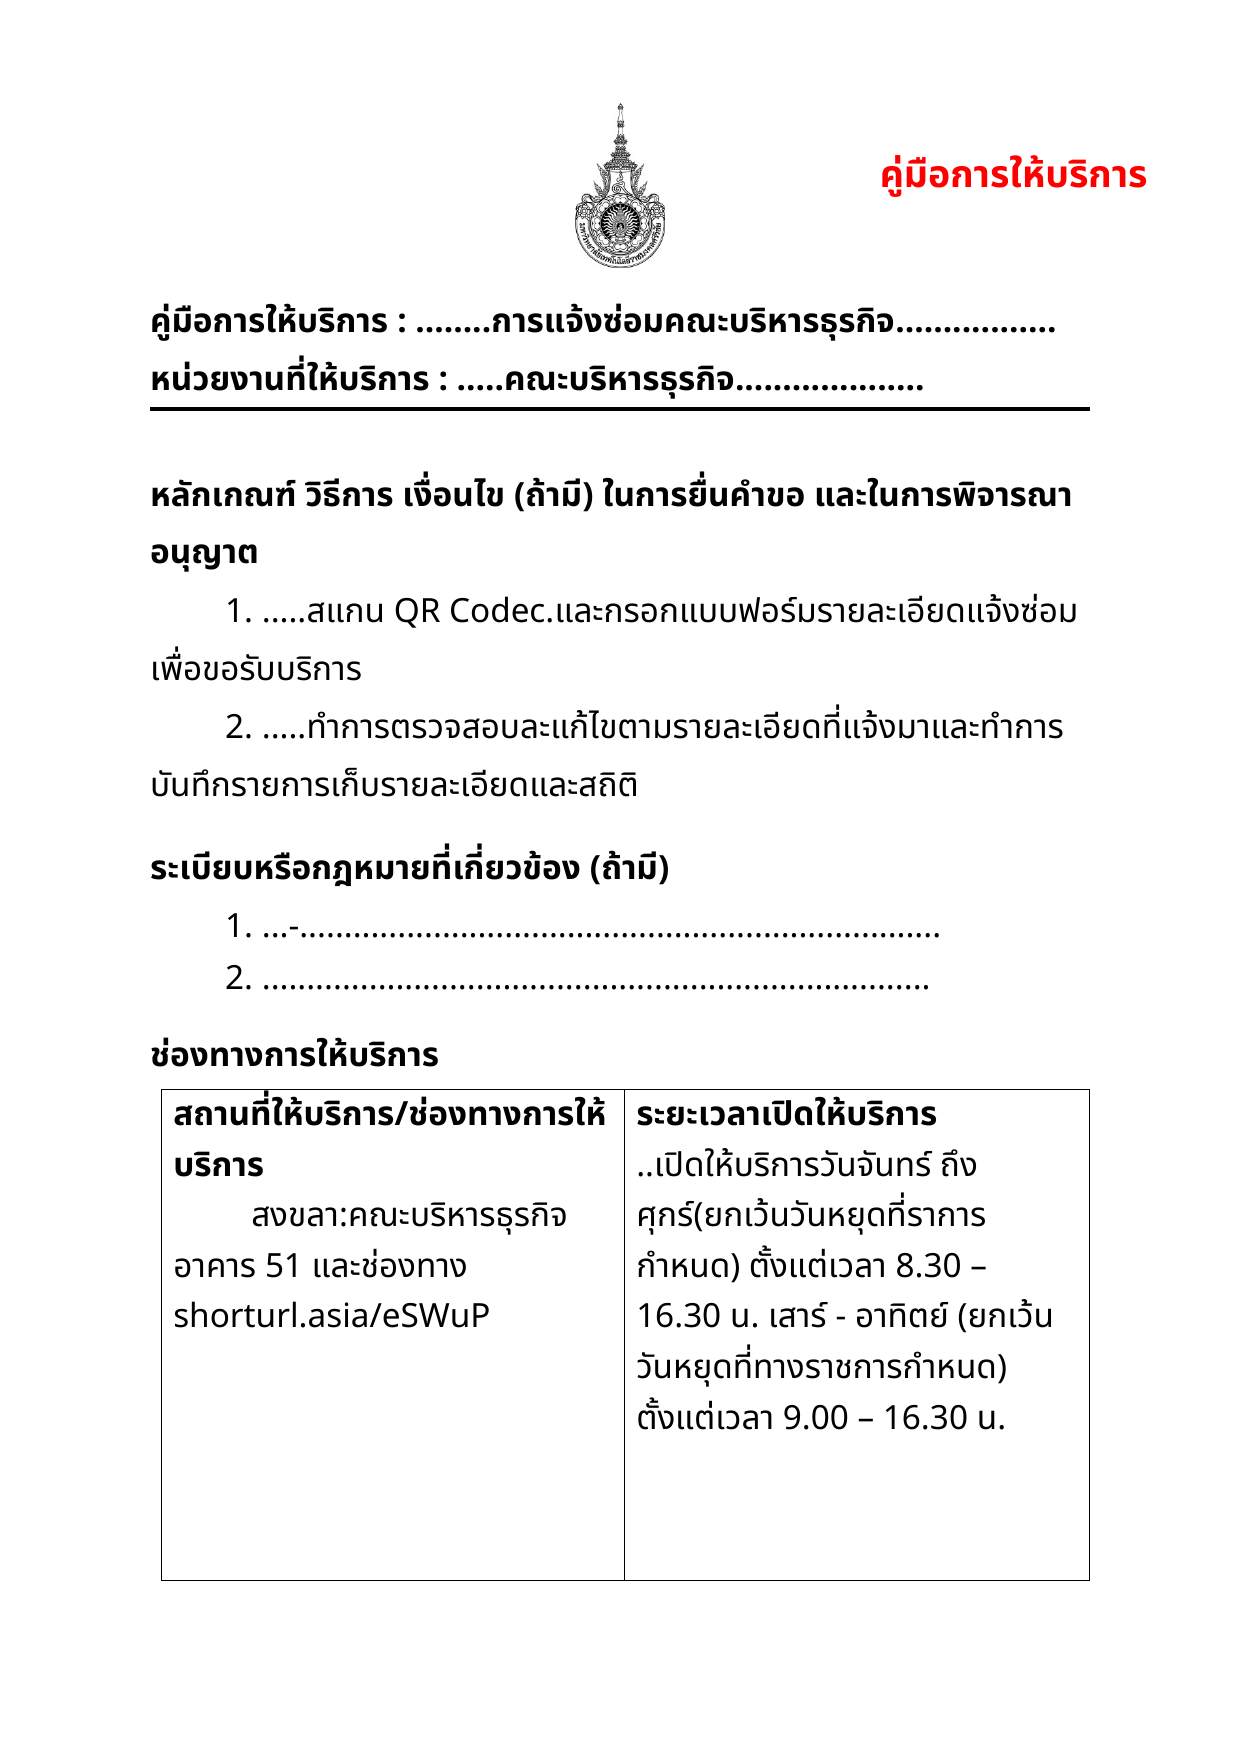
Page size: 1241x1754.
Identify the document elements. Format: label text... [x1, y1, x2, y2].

table_header ระยะเวลาเปิดให้บริการ ..เปิดให้บริการวันจันทร์ ถึง ศุกร์(ยกเว้นวันหยุดที่ราการกำหนด) ตั้งแต่เวลา 8.30 – 16.30 น. เสาร์ - อาทิตย์ (ยกเว้นวันหยุดที่ทางราชการกำหนด) ตั้งแต่เวลา 9.00 – 16.30 น. [625, 1090, 1089, 1580]
text หลักเกณฑ์ วิธีการ เงื่อนไข (ถ้ามี) ในการยื่นคำขอ และในการพิจารณาอนุญาต [150, 470, 1090, 579]
text 1. .....สแกน QR Codec.และกรอกแบบฟอร์มรายละเอียดแจ้งซ่อมเพื่อขอรับบริการ [150, 586, 1090, 695]
text หน่วยงานที่ให้บริการ : .....คณะบริหารธุรกิจ.................... [150, 355, 1090, 407]
text คู่มือการให้บริการ : ........การแจ้งซ่อมคณะบริหารธุรกิจ................. [150, 297, 1090, 347]
text 2. .....ทำการตรวจสอบละแก้ไขตามรายละเอียดที่แจ้งมาและทำการบันทึกรายการเก็บรายละเอียดและสถิติ [150, 702, 1090, 811]
table_header สถานที่ให้บริการ/ช่องทางการให้บริการ สงขลา:คณะบริหารธุรกิจ อาคาร 51 และช่องทาง shorturl.asia/eSWuP [162, 1090, 624, 1580]
text ระเบียบหรือกฎหมายที่เกี่ยวข้อง (ถ้ามี) [150, 843, 1090, 894]
text 2. ........................................................................... [150, 954, 1090, 999]
text 1. ...-........................................................................ [150, 902, 1090, 947]
text ช่องทางการให้บริการ [150, 1031, 1090, 1081]
picture [575, 103, 665, 268]
